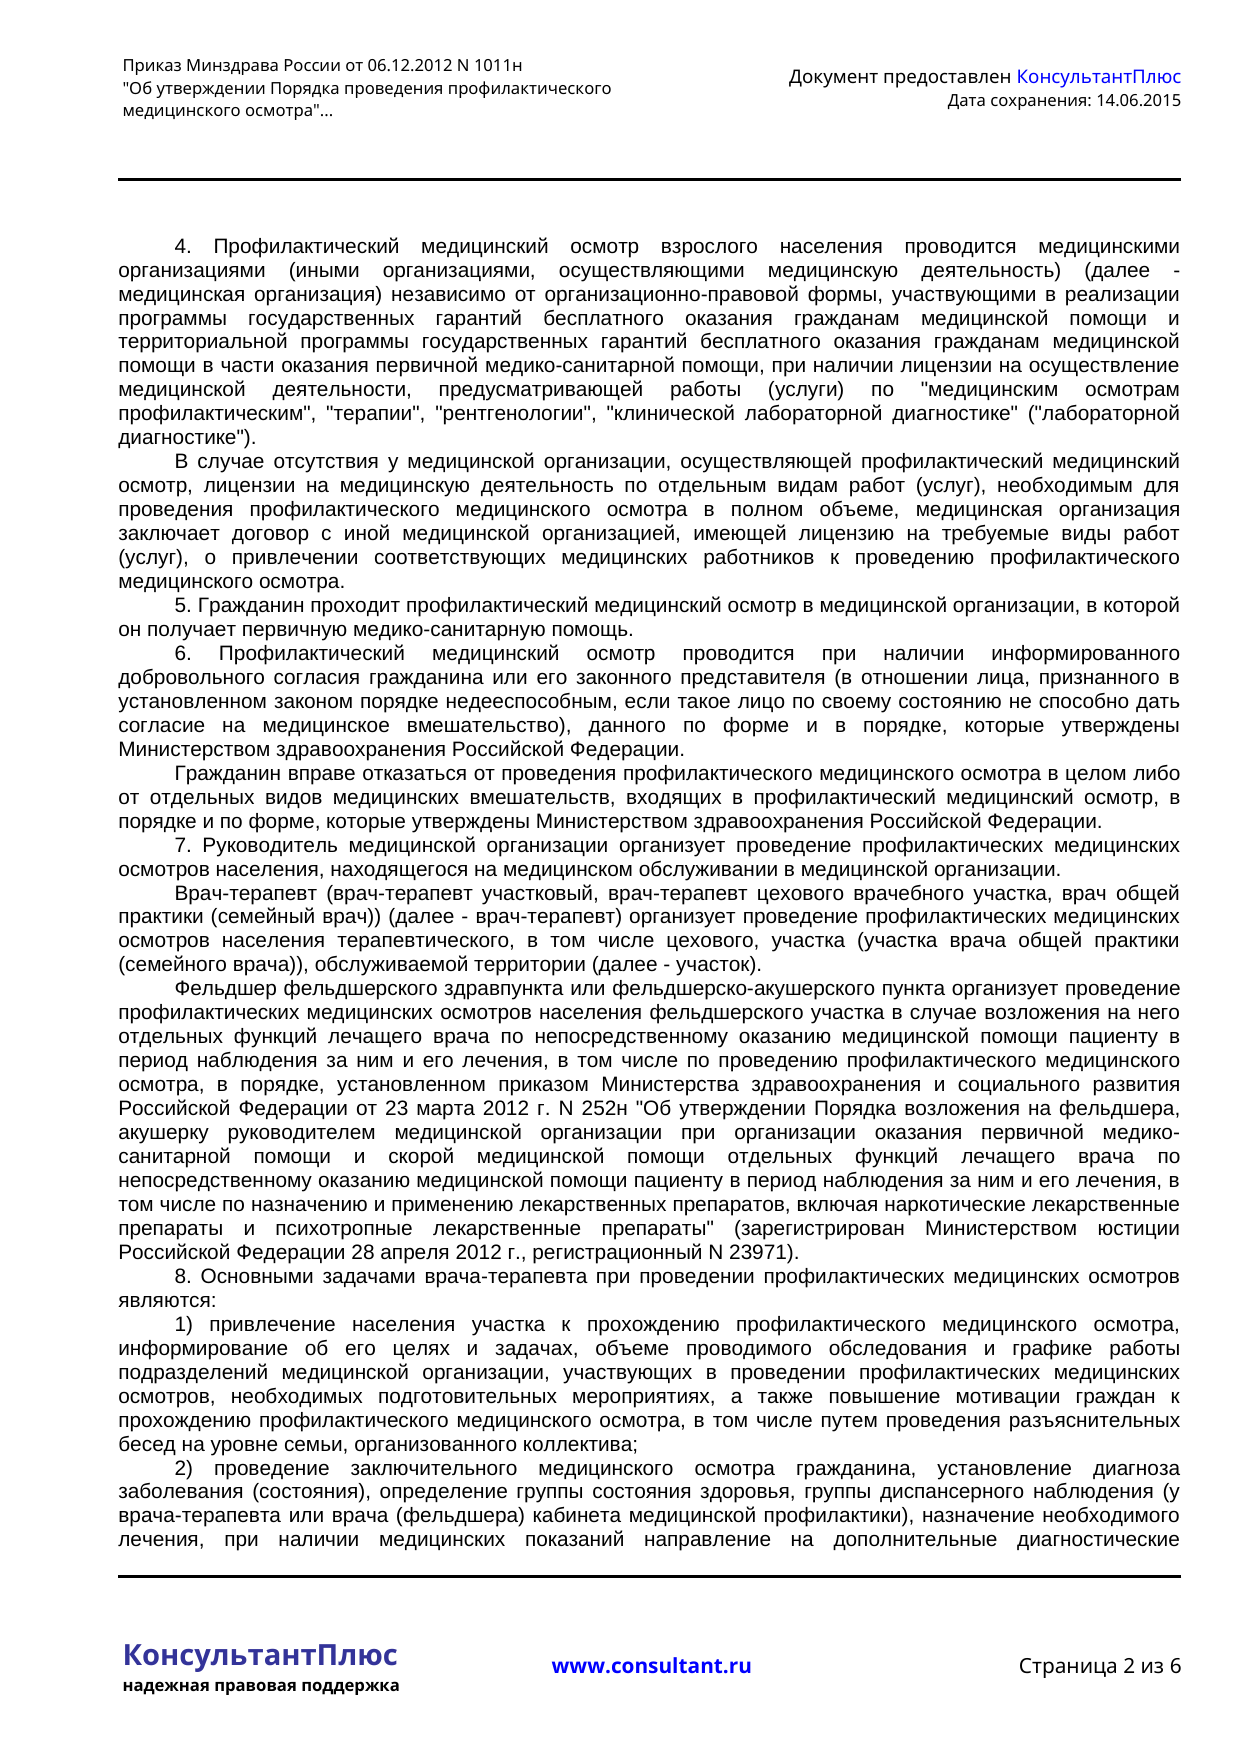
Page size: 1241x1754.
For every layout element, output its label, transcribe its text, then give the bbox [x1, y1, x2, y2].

text Фельдшер фельдшерского здравпункта или фельдшерско-акушерского пункта организует проведение профилактических медицинских осмотров населения фельдшерского участка в случае возложения на него отдельных функций лечащего врача по непосредственному оказанию медицинской помощи пациенту в период наблюдения за ним и его лечения, в том числе по проведению профилактического медицинского осмотра, в порядке, установленном приказом Министерства здравоохранения и социального развития Российской Федерации от 23 марта 2012 г. N 252н "Об утверждении Порядка возложения на фельдшера, акушерку руководителем медицинской организации при организации оказания первичной медико-санитарной помощи и скорой медицинской помощи отдельных функций лечащего врача по непосредственному оказанию медицинской помощи пациенту в период наблюдения за ним и его лечения, в том числе по назначению и применению лекарственных препаратов, включая наркотические лекарственные препараты и психотропные лекарственные препараты" (зарегистрирован Министерством юстиции Российской Федерации 28 апреля 2012 г., регистрационный N 23971). [118, 976, 1181, 1264]
text 7. Руководитель медицинской организации организует проведение профилактических медицинских осмотров населения, находящегося на медицинском обслуживании в медицинской организации. [118, 832, 1181, 880]
text 4. Профилактический медицинский осмотр взрослого населения проводится медицинскими организациями (иными организациями, осуществляющими медицинскую деятельность) (далее - медицинская организация) независимо от организационно-правовой формы, участвующими в реализации программы государственных гарантий бесплатного оказания гражданам медицинской помощи и территориальной программы государственных гарантий бесплатного оказания гражданам медицинской помощи в части оказания первичной медико-санитарной помощи, при наличии лицензии на осуществление медицинской деятельности, предусматривающей работы (услуги) по "медицинским осмотрам профилактическим", "терапии", "рентгенологии", "клинической лабораторной диагностике" ("лабораторной диагностике"). [118, 233, 1181, 449]
text 1) привлечение населения участка к прохождению профилактического медицинского осмотра, информирование об его целях и задачах, объеме проводимого обследования и графике работы подразделений медицинской организации, участвующих в проведении профилактических медицинских осмотров, необходимых подготовительных мероприятиях, а также повышение мотивации граждан к прохождению профилактического медицинского осмотра, в том числе путем проведения разъяснительных бесед на уровне семьи, организованного коллектива; [118, 1312, 1181, 1455]
text Врач-терапевт (врач-терапевт участковый, врач-терапевт цехового врачебного участка, врач общей практики (семейный врач)) (далее - врач-терапевт) организует проведение профилактических медицинских осмотров населения терапевтического, в том числе цехового, участка (участка врача общей практики (семейного врача)), обслуживаемой территории (далее - участок). [118, 880, 1181, 976]
text 5. Гражданин проходит профилактический медицинский осмотр в медицинской организации, в которой он получает первичную медико-санитарную помощь. [118, 593, 1181, 641]
text 6. Профилактический медицинский осмотр проводится при наличии информированного добровольного согласия гражданина или его законного представителя (в отношении лица, признанного в установленном законом порядке недееспособным, если такое лицо по своему состоянию не способно дать согласие на медицинское вмешательство), данного по форме и в порядке, которые утверждены Министерством здравоохранения Российской Федерации. [118, 641, 1181, 761]
text 8. Основными задачами врача-терапевта при проведении профилактических медицинских осмотров являются: [118, 1264, 1181, 1312]
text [118, 1455, 1181, 1551]
text Гражданин вправе отказаться от проведения профилактического медицинского осмотра в целом либо от отдельных видов медицинских вмешательств, входящих в профилактический медицинский осмотр, в порядке и по форме, которые утверждены Министерством здравоохранения Российской Федерации. [118, 761, 1181, 832]
text В случае отсутствия у медицинской организации, осуществляющей профилактический медицинский осмотр, лицензии на медицинскую деятельность по отдельным видам работ (услуг), необходимым для проведения профилактического медицинского осмотра в полном объеме, медицинская организация заключает договор с иной медицинской организацией, имеющей лицензию на требуемые виды работ (услуг), о привлечении соответствующих медицинских работников к проведению профилактического медицинского осмотра. [118, 449, 1181, 593]
